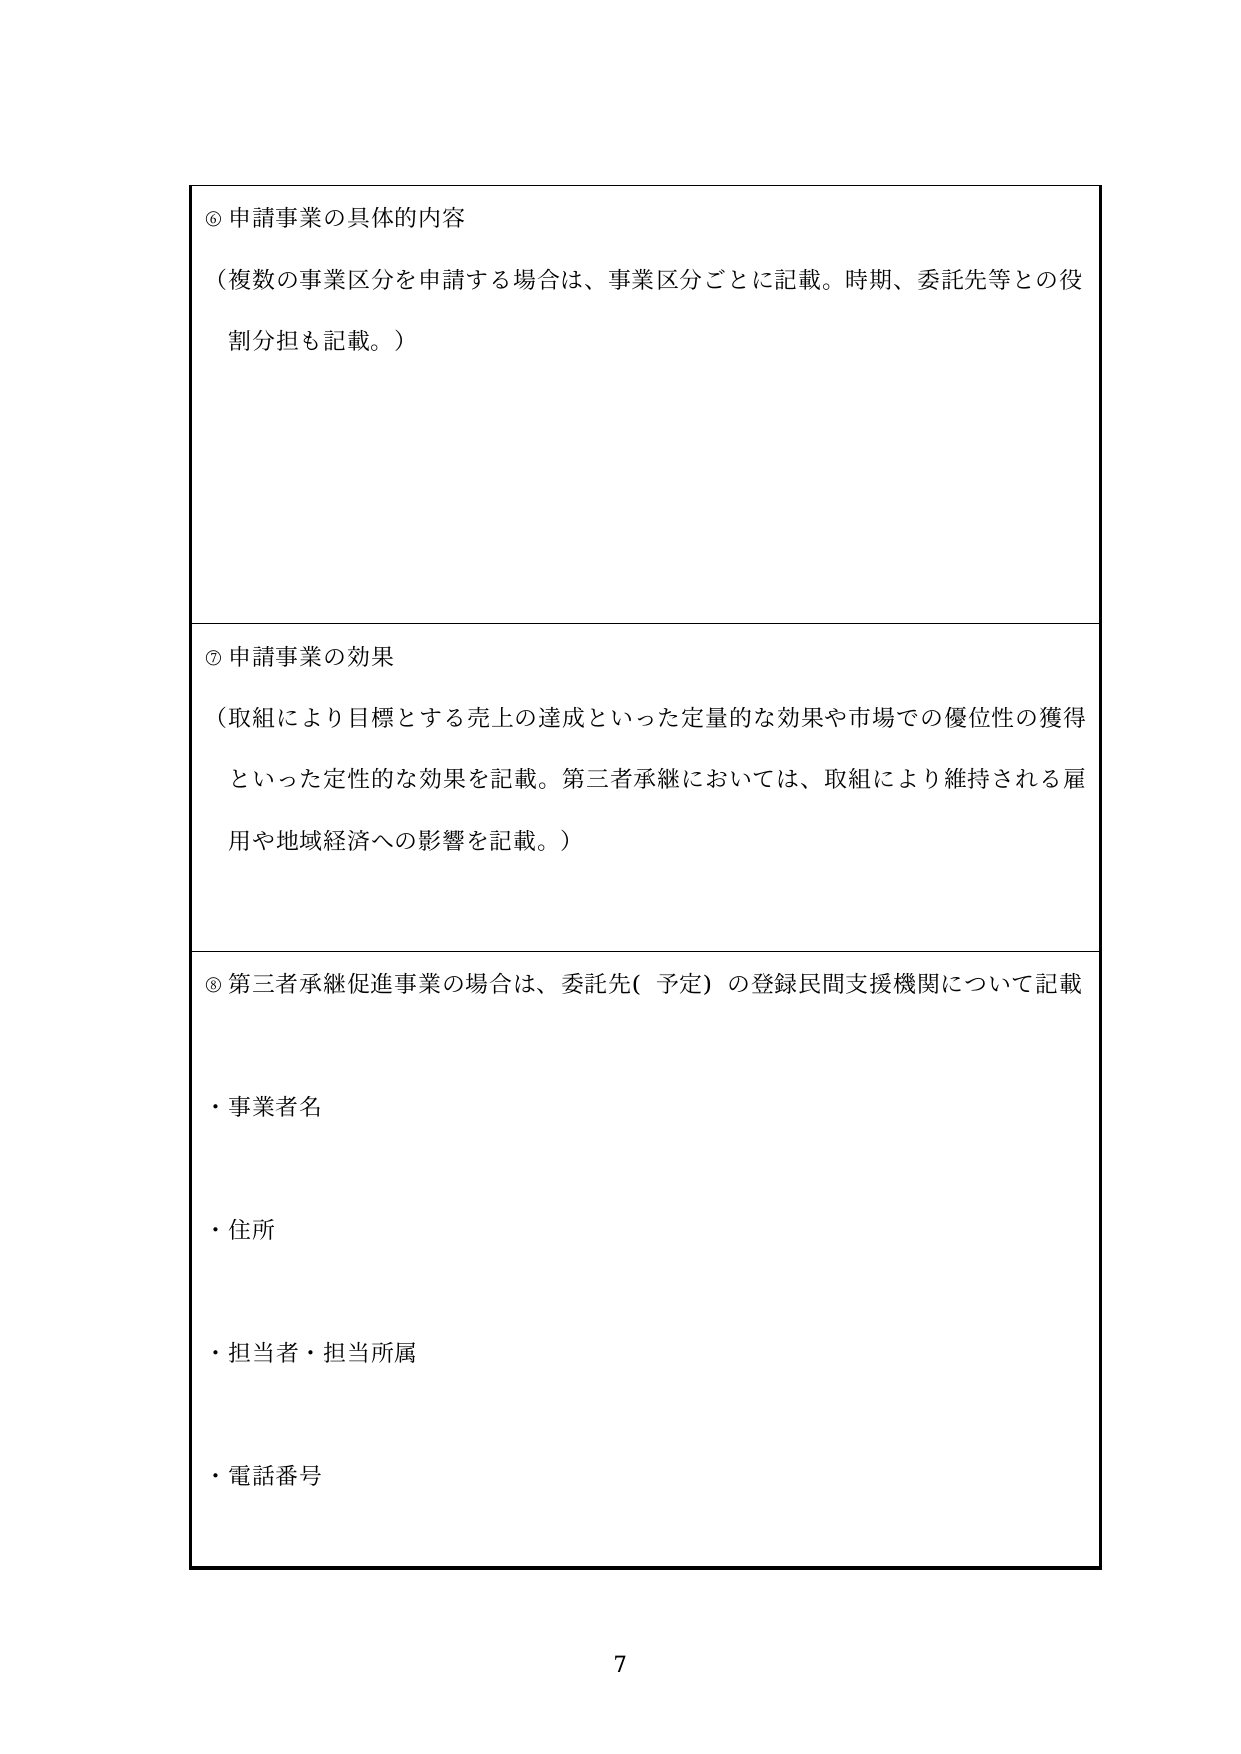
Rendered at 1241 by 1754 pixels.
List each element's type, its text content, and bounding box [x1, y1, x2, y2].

table_cell ⑥ 申請事業の具体的内容 （複数の事業区分を申請する場合は、事業区分ごとに記載。時期、委託先等との役割分担も記載。） [192, 186, 1099, 623]
table_cell ⑧ 第三者承継促進事業の場合は、委託先(予定)の登録民間支援機関について記載 ・事業者名 ・住所 ・担当者・担当所属 ・電話番号 [192, 952, 1099, 1566]
table_cell ⑦ 申請事業の効果 （取組により目標とする売上の達成といった定量的な効果や市場での優位性の獲得といった定性的な効果を記載。第三者承継においては、取組により維持される雇用や地域経済への影響を記載。） [192, 624, 1099, 951]
